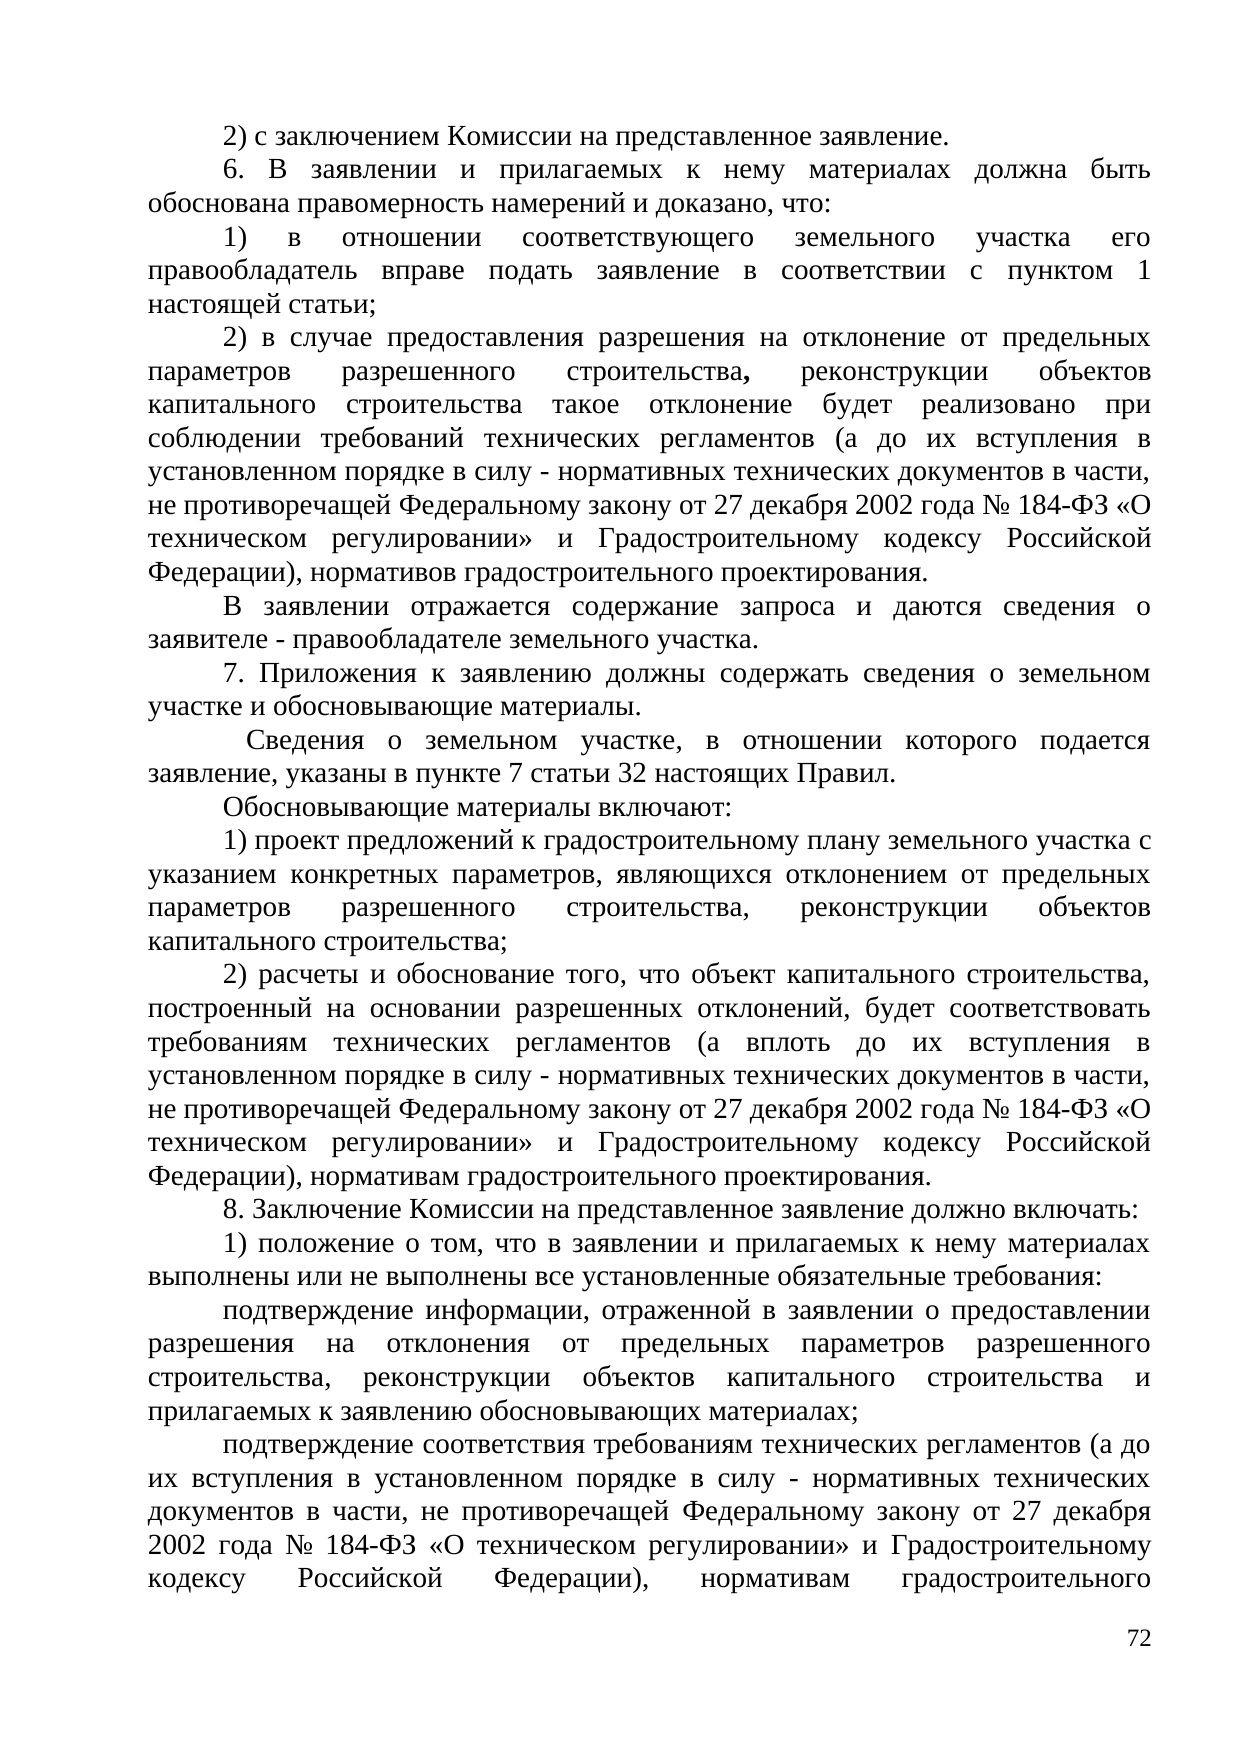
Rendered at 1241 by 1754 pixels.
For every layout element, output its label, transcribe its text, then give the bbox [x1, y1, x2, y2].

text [148, 1426, 1152, 1594]
text Обосновывающие материалы включают: [148, 789, 1152, 822]
text подтверждение информации, отраженной в заявлении о предоставлении разрешения на отклонения от предельных параметров разрешенного строительства, реконструкции объектов капитального строительства и прилагаемых к заявлению обосновывающих материалах; [148, 1292, 1152, 1426]
text 2) расчеты и обоснование того, что объект капитального строительства, построенный на основании разрешенных отклонений, будет соответствовать требованиям технических регламентов (а вплоть до их вступления в установленном порядке в силу - нормативных технических документов в части, не противоречащей Федеральному закону от 27 декабря 2002 года № 184-ФЗ «О техническом регулировании» и Градостроительному кодексу Российской Федерации), нормативам градостроительного проектирования. [148, 957, 1152, 1191]
text В заявлении отражается содержание запроса и даются сведения о заявителе - правообладателе земельного участка. [148, 588, 1152, 655]
text 2) с заключением Комиссии на представленное заявление. [148, 118, 1152, 152]
text 8. Заключение Комиссии на представленное заявление должно включать: [148, 1191, 1152, 1225]
text 2) в случае предоставления разрешения на отклонение от предельных параметров разрешенного строительства, реконструкции объектов капитального строительства такое отклонение будет реализовано при соблюдении требований технических регламентов (а до их вступления в установленном порядке в силу - нормативных технических документов в части, не противоречащей Федеральному закону от 27 декабря 2002 года № 184-ФЗ «О техническом регулировании» и Градостроительному кодексу Российской Федерации), нормативов градостроительного проектирования. [148, 319, 1152, 588]
text Сведения о земельном участке, в отношении которого подается заявление, указаны в пункте 7 статьи 32 настоящих Правил. [148, 722, 1152, 789]
text 1) проект предложений к градостроительному плану земельного участка с указанием конкретных параметров, являющихся отклонением от предельных параметров разрешенного строительства, реконструкции объектов капитального строительства; [148, 822, 1152, 957]
text 6. В заявлении и прилагаемых к нему материалах должна быть обоснована правомерность намерений и доказано, что: [148, 152, 1152, 219]
text 1) в отношении соответствующего земельного участка его правообладатель вправе подать заявление в соответствии с пунктом 1 настоящей статьи; [148, 219, 1152, 319]
text 1) положение о том, что в заявлении и прилагаемых к нему материалах выполнены или не выполнены все установленные обязательные требования: [148, 1225, 1152, 1292]
text 7. Приложения к заявлению должны содержать сведения о земельном участке и обосновывающие материалы. [148, 655, 1152, 722]
